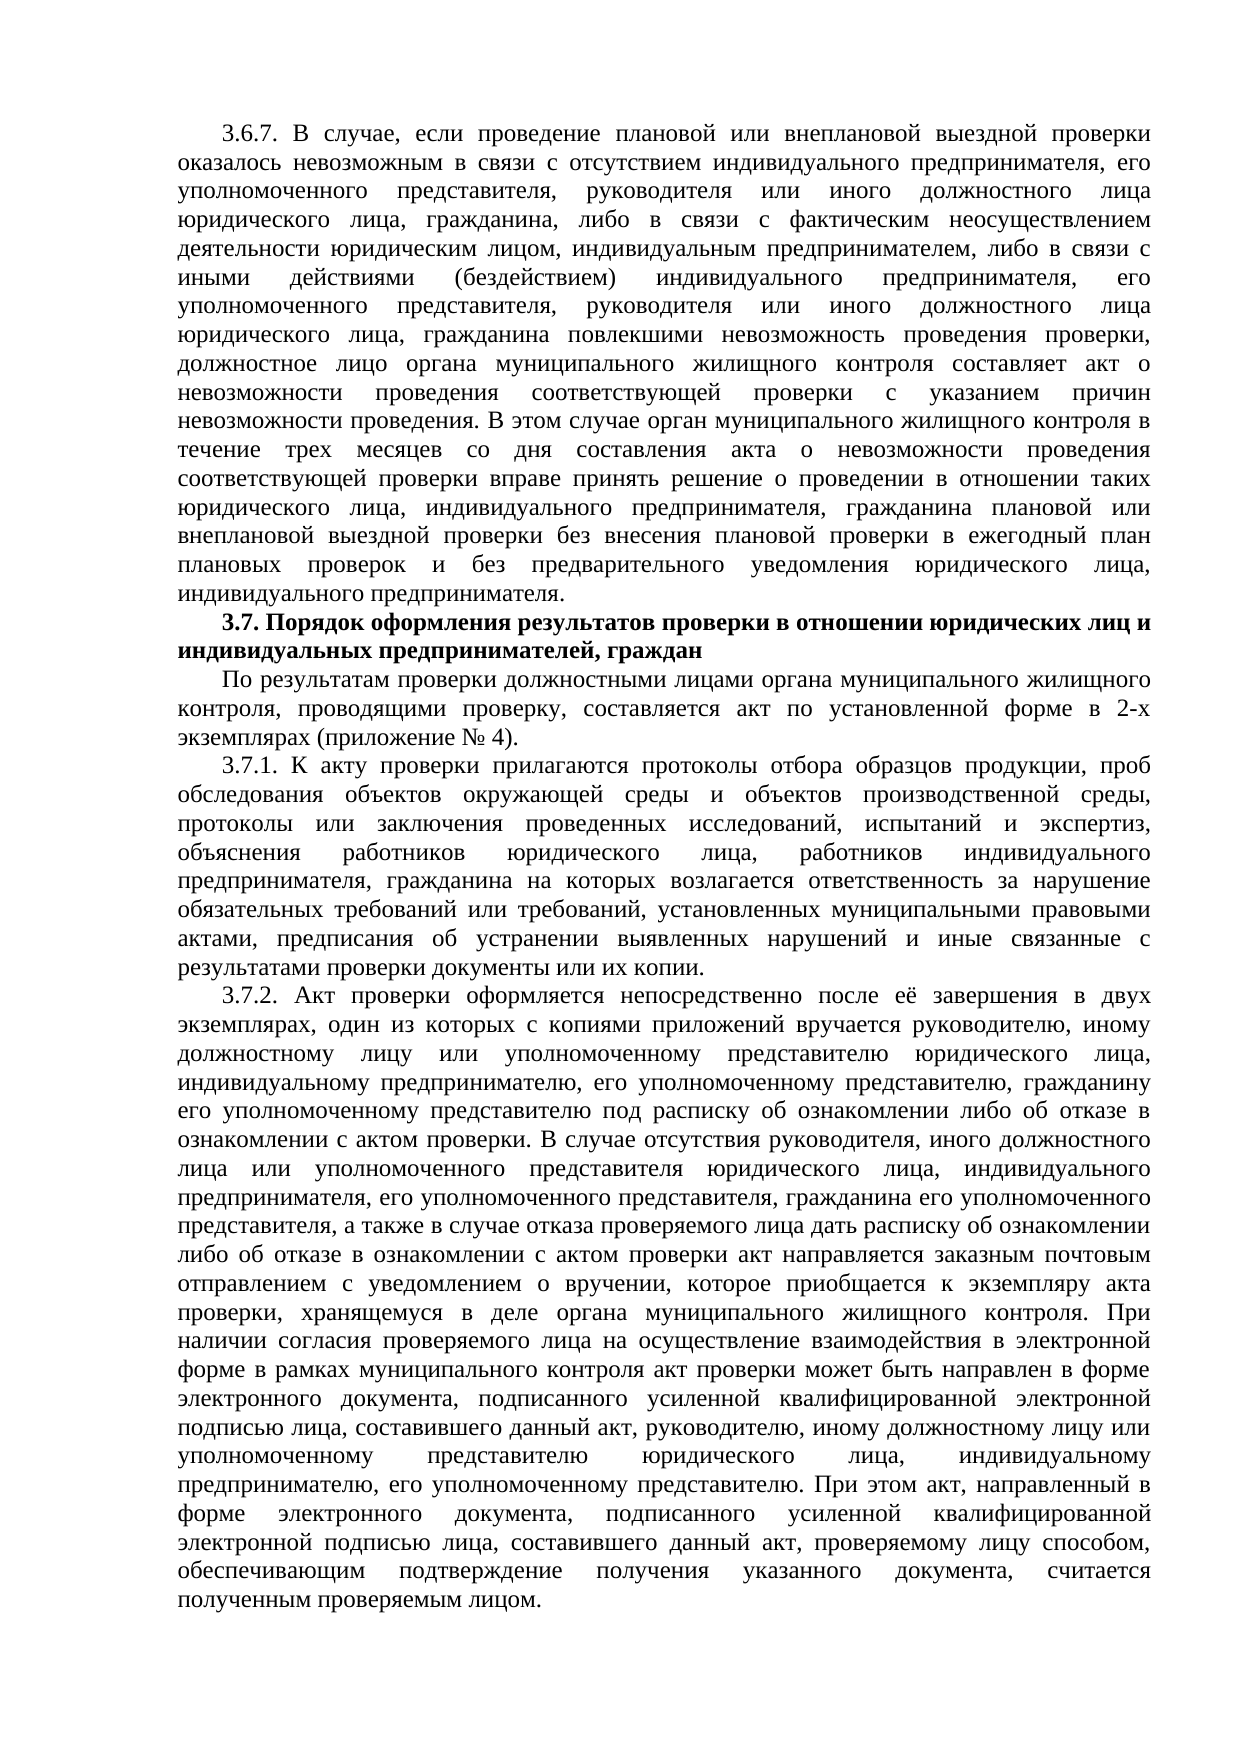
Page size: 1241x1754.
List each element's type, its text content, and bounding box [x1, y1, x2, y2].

text 3.7. Порядок оформления результатов проверки в отношении юридических лиц и индивидуальных предпринимателей, граждан [177, 607, 1152, 664]
text 3.7.2. Акт проверки оформляется непосредственно после её завершения в двух экземплярах, один из которых с копиями приложений вручается руководителю, иному должностному лицу или уполномоченному представителю юридического лица, индивидуальному предпринимателю, его уполномоченному представителю, гражданину его уполномоченному представителю под расписку об ознакомлении либо об отказе в ознакомлении с актом проверки. В случае отсутствия руководителя, иного должностного лица или уполномоченного представителя юридического лица, индивидуального предпринимателя, его уполномоченного представителя, гражданина его уполномоченного представителя, а также в случае отказа проверяемого лица дать расписку об ознакомлении либо об отказе в ознакомлении с актом проверки акт направляется заказным почтовым отправлением с уведомлением о вручении, которое приобщается к экземпляру акта проверки, хранящемуся в деле органа муниципального жилищного контроля. При наличии согласия проверяемого лица на осуществление взаимодействия в электронной форме в рамках муниципального контроля акт проверки может быть направлен в форме электронного документа, подписанного усиленной квалифицированной электронной подписью лица, составившего данный акт, руководителю, иному должностному лицу или уполномоченному представителю юридического лица, индивидуальному предпринимателю, его уполномоченному представителю. При этом акт, направленный в форме электронного документа, подписанного усиленной квалифицированной электронной подписью лица, составившего данный акт, проверяемому лицу способом, обеспечивающим подтверждение получения указанного документа, считается полученным проверяемым лицом. [177, 981, 1152, 1613]
text 3.7.1. К акту проверки прилагаются протоколы отбора образцов продукции, проб обследования объектов окружающей среды и объектов производственной среды, протоколы или заключения проведенных исследований, испытаний и экспертиз, объяснения работников юридического лица, работников индивидуального предпринимателя, гражданина на которых возлагается ответственность за нарушение обязательных требований или требований, установленных муниципальными правовыми актами, предписания об устранении выявленных нарушений и иные связанные с результатами проверки документы или их копии. [177, 751, 1152, 981]
text 3.6.7. В случае, если проведение плановой или внеплановой выездной проверки оказалось невозможным в связи с отсутствием индивидуального предпринимателя, его уполномоченного представителя, руководителя или иного должностного лица юридического лица, гражданина, либо в связи с фактическим неосуществлением деятельности юридическим лицом, индивидуальным предпринимателем, либо в связи с иными действиями (бездействием) индивидуального предпринимателя, его уполномоченного представителя, руководителя или иного должностного лица юридического лица, гражданина повлекшими невозможность проведения проверки, должностное лицо органа муниципального жилищного контроля составляет акт о невозможности проведения соответствующей проверки с указанием причин невозможности проведения. В этом случае орган муниципального жилищного контроля в течение трех месяцев со дня составления акта о невозможности проведения соответствующей проверки вправе принять решение о проведении в отношении таких юридического лица, индивидуального предпринимателя, гражданина плановой или внеплановой выездной проверки без внесения плановой проверки в ежегодный план плановых проверок и без предварительного уведомления юридического лица, индивидуального предпринимателя. [177, 118, 1152, 607]
text По результатам проверки должностными лицами органа муниципального жилищного контроля, проводящими проверку, составляется акт по установленной форме в 2-х экземплярах (приложение № 4). [177, 664, 1152, 751]
